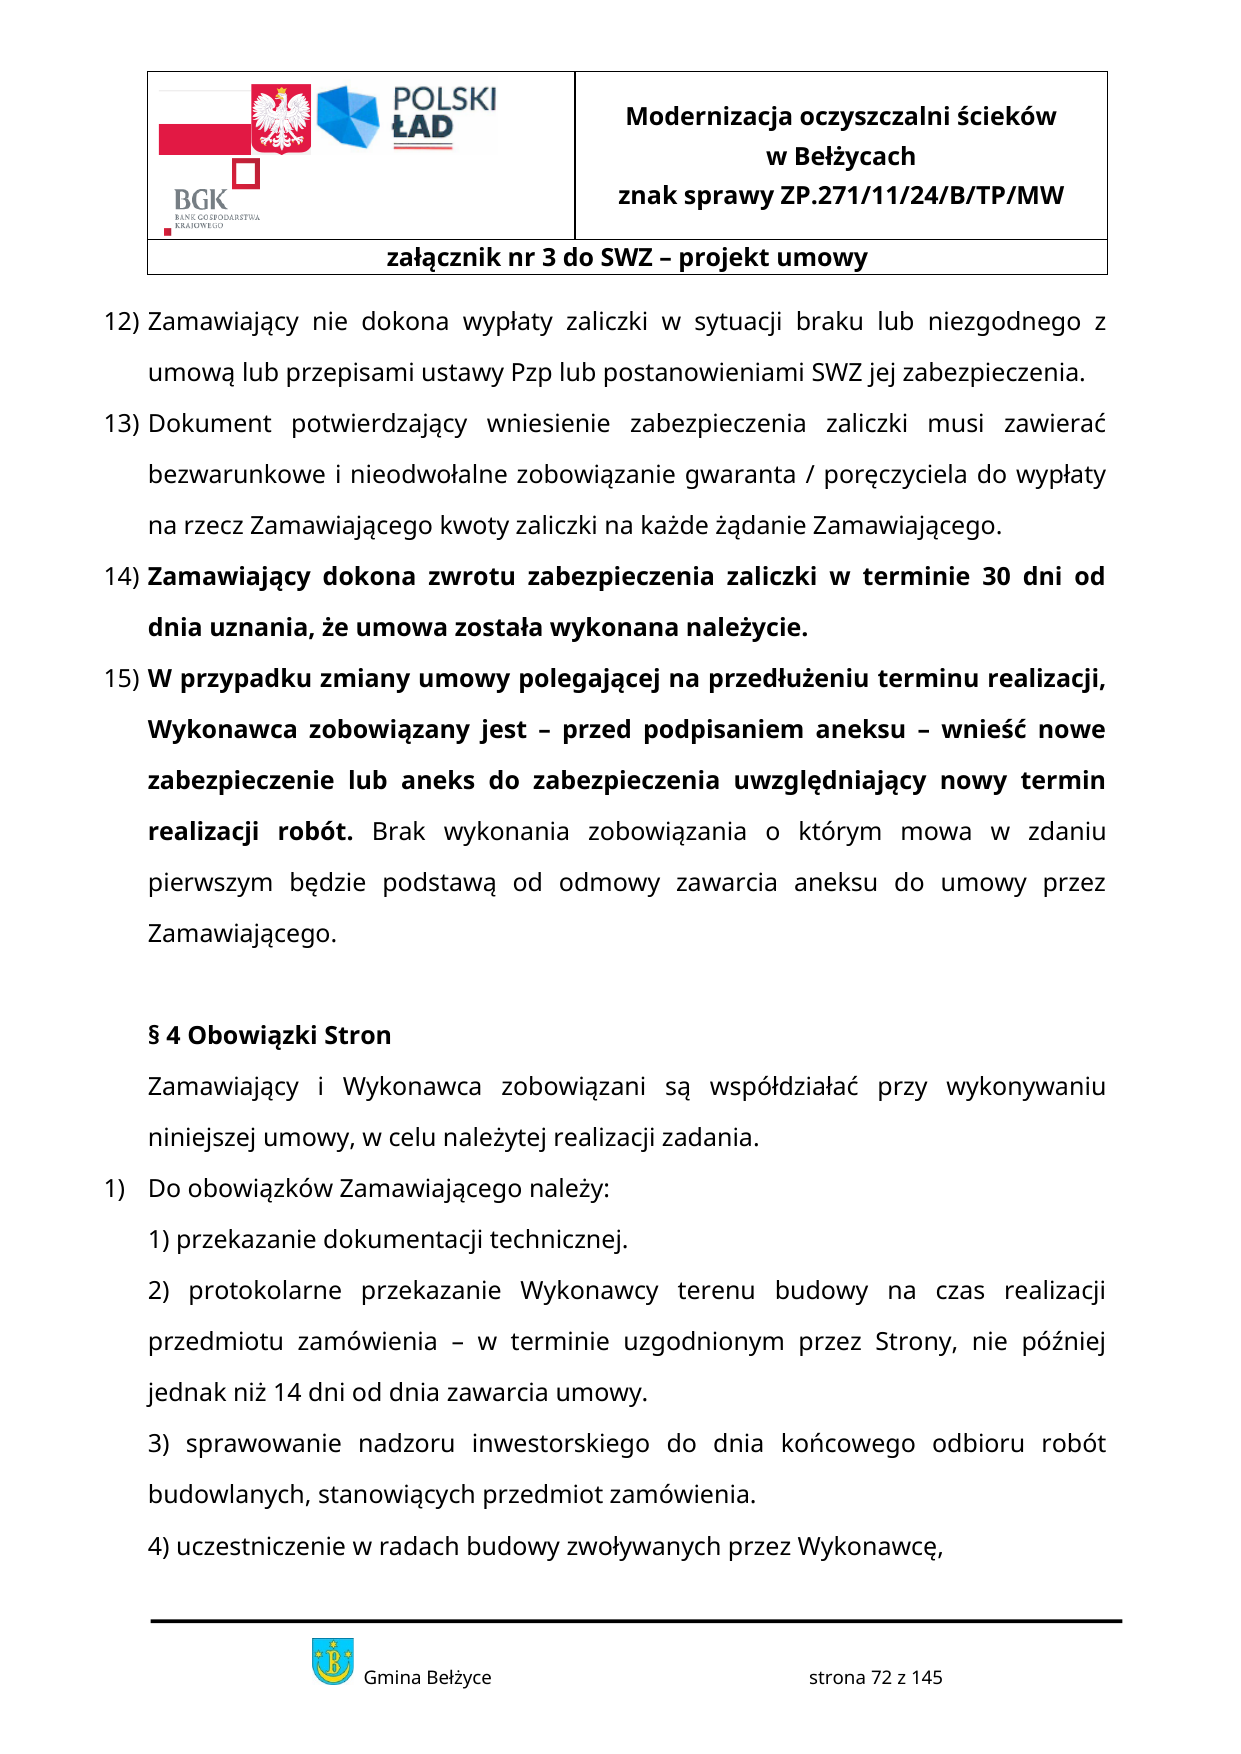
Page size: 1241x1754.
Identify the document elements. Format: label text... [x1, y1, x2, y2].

text § 4 Obowiązki Stron [148, 1018, 1107, 1052]
picture [344, 1650, 354, 1659]
list Dokument potwierdzający wniesienie zabezpieczenia zaliczki musi zawierać bezwarunkowe i nieodwołalne zobowiązanie gwaranta / poręczyciela do wypłaty na rzecz Zamawiającego kwoty zaliczki na każde żądanie Zamawiającego. [103, 405, 1107, 541]
picture [158, 76, 498, 239]
list W przypadku zmiany umowy polegającej na przedłużeniu terminu realizacji, Wykonawca zobowiązany jest – przed podpisaniem aneksu – wnieść nowe zabezpieczenie lub aneks do zabezpieczenia uwzględniający nowy termin realizacji robót. Brak wykonania zobowiązania o którym mowa w zdaniu pierwszym będzie podstawą od odmowy zawarcia aneksu do umowy przez Zamawiającego. [103, 661, 1107, 950]
text Zamawiający i Wykonawca zobowiązani są współdziałać przy wykonywaniu niniejszej umowy, w celu należytej realizacji zadania. [148, 1069, 1107, 1154]
list Do obowiązków Zamawiającego należy: [103, 1171, 1107, 1205]
list Zamawiający nie dokona wypłaty zaliczki w sytuacji braku lub niezgodnego z umową lub przepisami ustawy Pzp lub postanowieniami SWZ jej zabezpieczenia. [103, 303, 1107, 388]
list 2) protokolarne przekazanie Wykonawcy terenu budowy na czas realizacji przedmiotu zamówienia – w terminie uzgodnionym przez Strony, nie później jednak niż 14 dni od dnia zawarcia umowy. [148, 1273, 1107, 1409]
picture [312, 1640, 354, 1685]
list 3) sprawowanie nadzoru inwestorskiego do dnia końcowego odbioru robót budowlanych, stanowiących przedmiot zamówienia. [148, 1426, 1107, 1511]
list 1) przekazanie dokumentacji technicznej. [148, 1222, 1107, 1256]
list Zamawiający dokona zwrotu zabezpieczenia zaliczki w terminie 30 dni od dnia uznania, że umowa została wykonana należycie. [103, 558, 1107, 643]
list 4) uczestniczenie w radach budowy zwoływanych przez Wykonawcę, [148, 1528, 1107, 1562]
